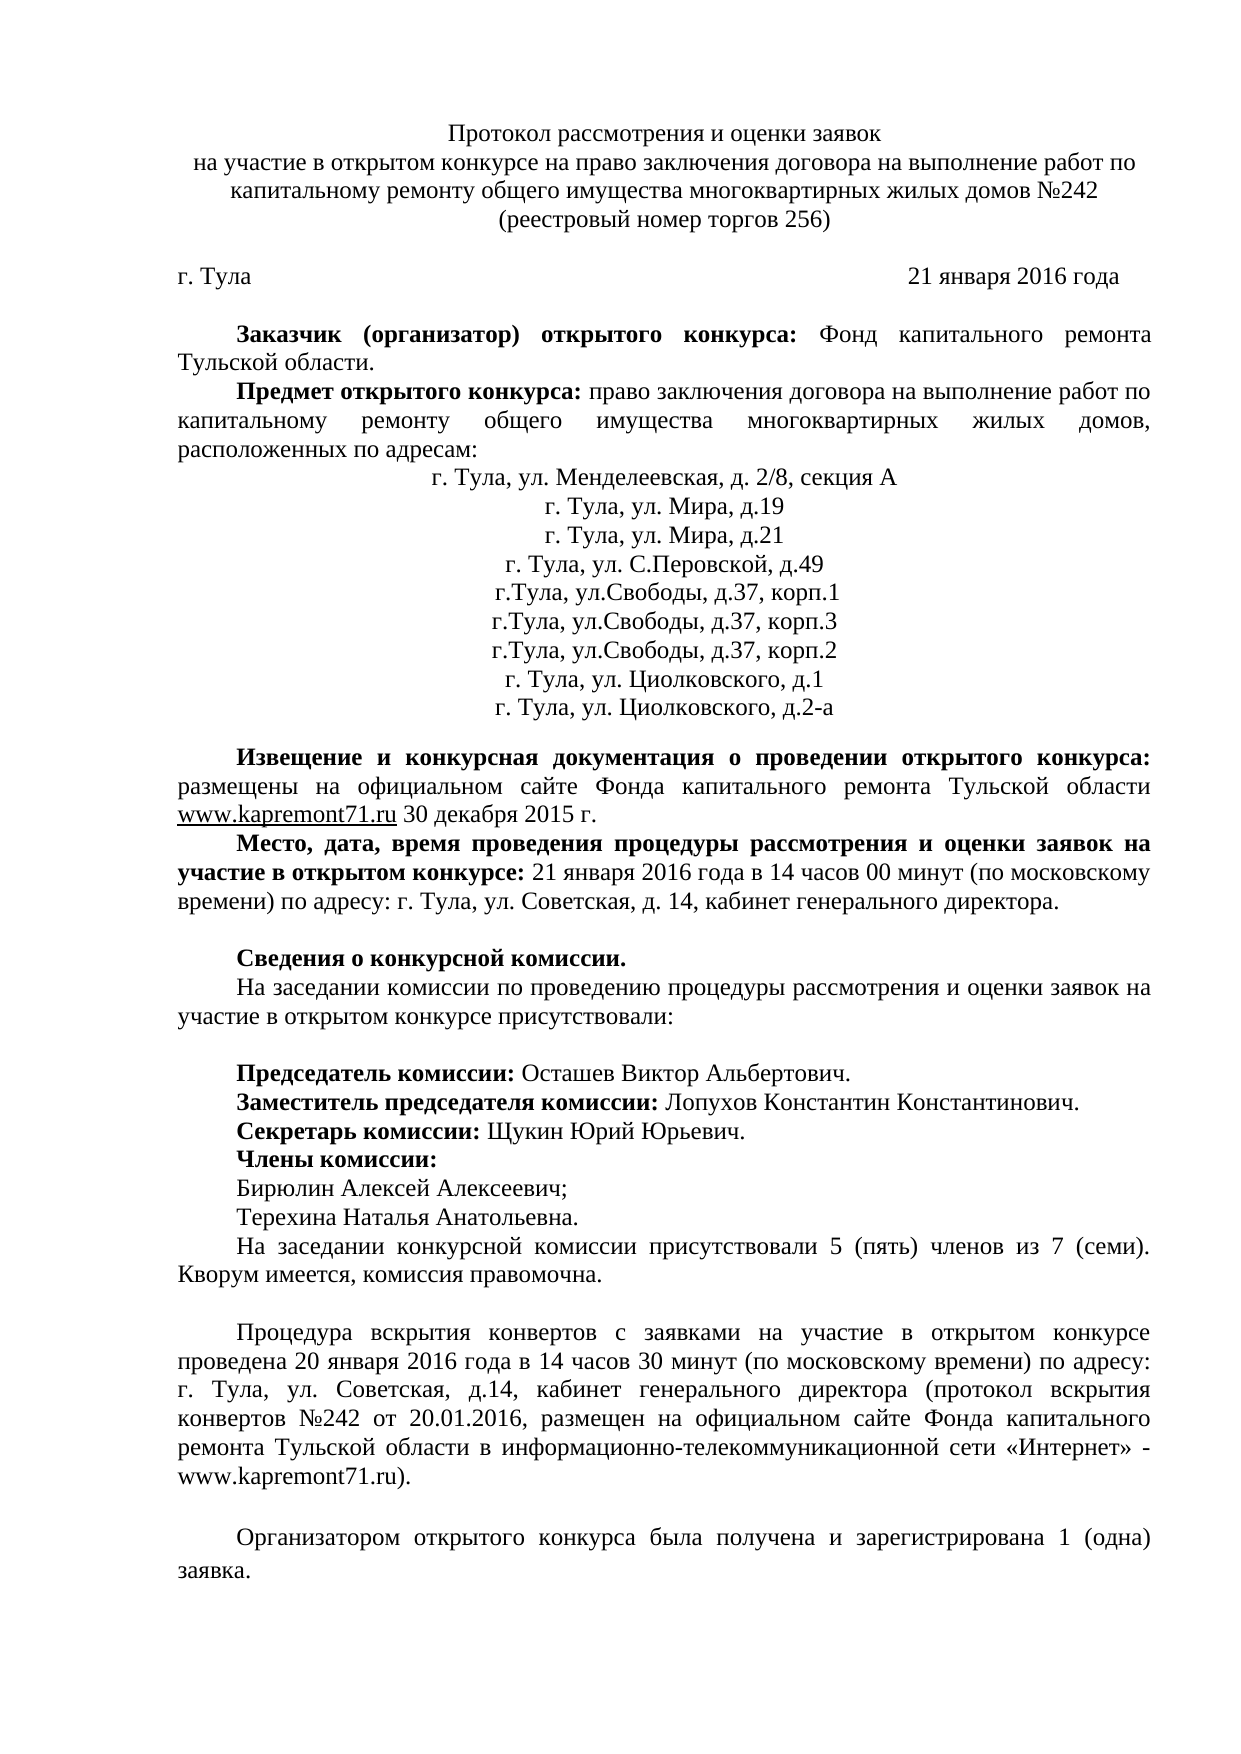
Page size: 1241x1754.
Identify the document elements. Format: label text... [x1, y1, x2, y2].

text г. Тула, ул. Мира, д.21 [177, 520, 1152, 549]
text Организатором открытого конкурса была получена и зарегистрирована 1 (одна) заявка. [177, 1522, 1152, 1584]
text г.Тула, ул.Свободы, д.37, корп.3 [177, 606, 1152, 635]
list Члены комиссии: [177, 1144, 1152, 1173]
text Извещение и конкурсная документация о проведении открытого конкурса: размещены на официальном сайте Фонда капитального ремонта Тульской области www.kapremont71.ru 30 декабря 2015 г. [177, 742, 1152, 828]
text г. Тула, ул. Менделеевская, д. 2/8, секция А [177, 462, 1152, 491]
list Заместитель председателя комиссии: Лопухов Константин Константинович. [177, 1087, 1152, 1116]
list Терехина Наталья Анатольевна. [177, 1202, 1152, 1231]
text г. Тула, ул. Циолковского, д.1 [177, 664, 1152, 692]
text г. Тула, ул. Мира, д.19 [177, 491, 1152, 520]
text На заседании конкурсной комиссии присутствовали 5 (пять) членов из 7 (семи). Кворум имеется, комиссия правомочна. [177, 1231, 1152, 1288]
text г.Тула, ул.Свободы, д.37, корп.2 [177, 635, 1152, 664]
list Заказчик (организатор) открытого конкурса: Фонд капитального ремонта Тульской области. [177, 319, 1152, 376]
text Процедура вскрытия конвертов с заявками на участие в открытом конкурсе проведена 20 января 2016 года в 14 часов 30 минут (по московскому времени) по адресу: г. Тула, ул. Советская, д.14, кабинет генерального директора (протокол вскрытия конвертов №242 от 20.01.2016, размещен на официальном сайте Фонда капитального ремонта Тульской области в информационно-телекоммуникационной сети «Интернет» - www.kapremont71.ru). [177, 1317, 1152, 1489]
text на участие в открытом конкурсе на право заключения договора на выполнение работ по капитальному ремонту общего имущества многоквартирных жилых домов №242 [177, 147, 1152, 204]
text Протокол рассмотрения и оценки заявок [177, 118, 1152, 147]
text (реестровый номер торгов 256) [177, 204, 1152, 233]
text г.Тула, ул.Свободы, д.37, корп.1 [177, 577, 1152, 606]
list Бирюлин Алексей Алексеевич; [177, 1173, 1152, 1202]
text Предмет открытого конкурса: право заключения договора на выполнение работ по капитальному ремонту общего имущества многоквартирных жилых домов, расположенных по адресам: [177, 376, 1152, 462]
text г. Тула, ул. С.Перовской, д.49 [177, 549, 1152, 577]
text г. Тула 21 января 2016 года [177, 261, 1152, 290]
text Место, дата, время проведения процедуры рассмотрения и оценки заявок на участие в открытом конкурсе: 21 января 2016 года в 14 часов 00 минут (по московскому времени) по адресу: г. Тула, ул. Советская, д. 14, кабинет генерального директора. [177, 828, 1152, 914]
list Председатель комиссии: Осташев Виктор Альбертович. [177, 1058, 1152, 1087]
list Секретарь комиссии: Щукин Юрий Юрьевич. [177, 1116, 1152, 1144]
text На заседании комиссии по проведению процедуры рассмотрения и оценки заявок на участие в открытом конкурсе присутствовали: [177, 972, 1152, 1029]
text г. Тула, ул. Циолковского, д.2-а [177, 692, 1152, 721]
list Сведения о конкурсной комиссии. [236, 943, 1152, 972]
